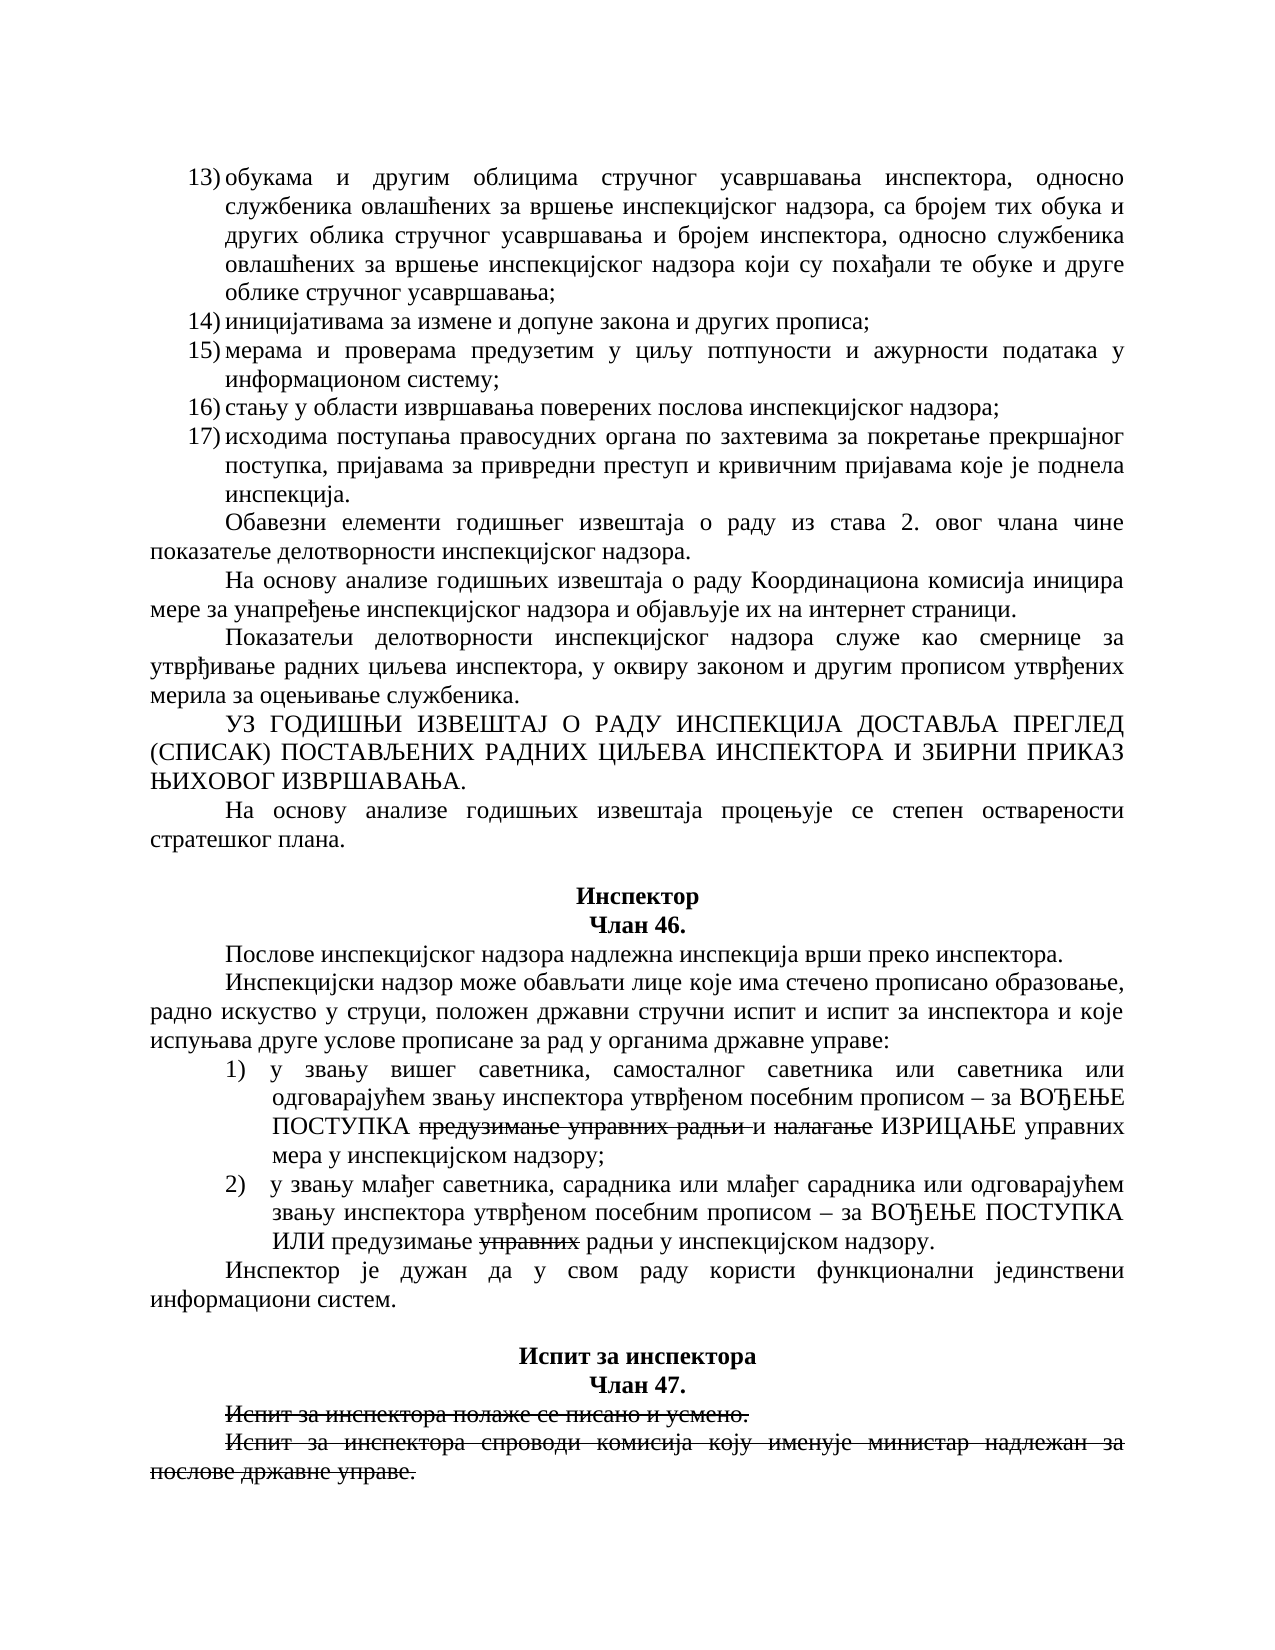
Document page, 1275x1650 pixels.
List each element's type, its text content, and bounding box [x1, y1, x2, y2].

text На основу анализе годишњих извештаја процењује се степен остварености стратешког плана. [150, 795, 1125, 852]
text Послове инспекцијског надзора надлежна инспекција врши преко инспектора. [150, 939, 1125, 967]
text Члан 46. [225, 910, 1050, 939]
text Инспектор је дужан да у свом раду користи функционални јединствени информациони систем. [150, 1255, 1125, 1312]
text На основу анализе годишњих извештаја о раду Координациона комисија иницира мере за унапређење инспекцијског надзора и објављује их на интернет страници. [150, 565, 1125, 622]
text Испит за инспектора полаже се писано и усмено. [150, 1399, 1125, 1427]
text Инспектор [225, 881, 1050, 910]
text Испит за инспектора [225, 1341, 1050, 1370]
text 14) иницијативама за измене и допуне закона и других прописа; [187, 306, 1125, 335]
text Члан 47. [225, 1370, 1050, 1399]
text 16) стању у области извршавања поверених послова инспекцијског надзора; [187, 392, 1125, 421]
text 1) у звању вишег саветника, самосталног саветника или саветника или одговарајућем звању инспектора утврђеном посебним прописом – за ВОЂЕЊЕ ПОСТУПКА предузимање управних радњи и налагање ИЗРИЦАЊЕ управних мера у инспекцијском надзору; [225, 1054, 1125, 1169]
text 15) мерама и проверама предузетим у циљу потпуности и ажурности података у информационом систему; [187, 335, 1125, 392]
text Обавезни елементи годишњег извештаја о раду из става 2. овог члана чине показатеље делотворности инспекцијског надзора. [150, 507, 1125, 565]
text 17) исходима поступања правосудних органа по захтевима за покретање прекршајног поступка, пријавама за привредни преступ и кривичним пријавама које је поднела инспекција. [187, 421, 1125, 507]
text Инспекцијски надзор може обављати лице које има стечено прописано образовање, радно искуство у струци, положен државни стручни испит и испит за инспектора и које испуњава друге услове прописане за рад у органима државне управе: [150, 967, 1125, 1054]
text 13) обукама и другим облицима стручног усавршавања инспектора, односно службеника овлашћених за вршење инспекцијског надзора, са бројем тих обука и других облика стручног усавршавања и бројем инспектора, односно службеника овлашћених за вршење инспекцијског надзора који су похађали те обуке и друге облике стручног усавршавања; [187, 162, 1125, 306]
text Показатељи делотворности инспекцијског надзора служе као смернице за утврђивање радних циљева инспектора, у оквиру законом и другим прописом утврђених мерила за оцењивање службеника. [150, 622, 1125, 709]
text 2) у звању млађег саветника, сарадника или млађег сарадника или одговарајућем звању инспектора утврђеном посебним прописом – за ВОЂЕЊЕ ПОСТУПКА ИЛИ предузимање управних радњи у инспекцијском надзору. [225, 1169, 1125, 1255]
text УЗ ГОДИШЊИ ИЗВЕШТАЈ О РАДУ ИНСПЕКЦИЈА ДОСТАВЉА ПРЕГЛЕД (СПИСАК) ПОСТАВЉЕНИХ РАДНИХ ЦИЉЕВА ИНСПЕКТОРА И ЗБИРНИ ПРИКАЗ ЊИХОВОГ ИЗВРШАВАЊА. [150, 709, 1125, 795]
text Испит за инспектора спроводи комисија коју именује министар надлежан за послове државне управе. [150, 1427, 1125, 1485]
